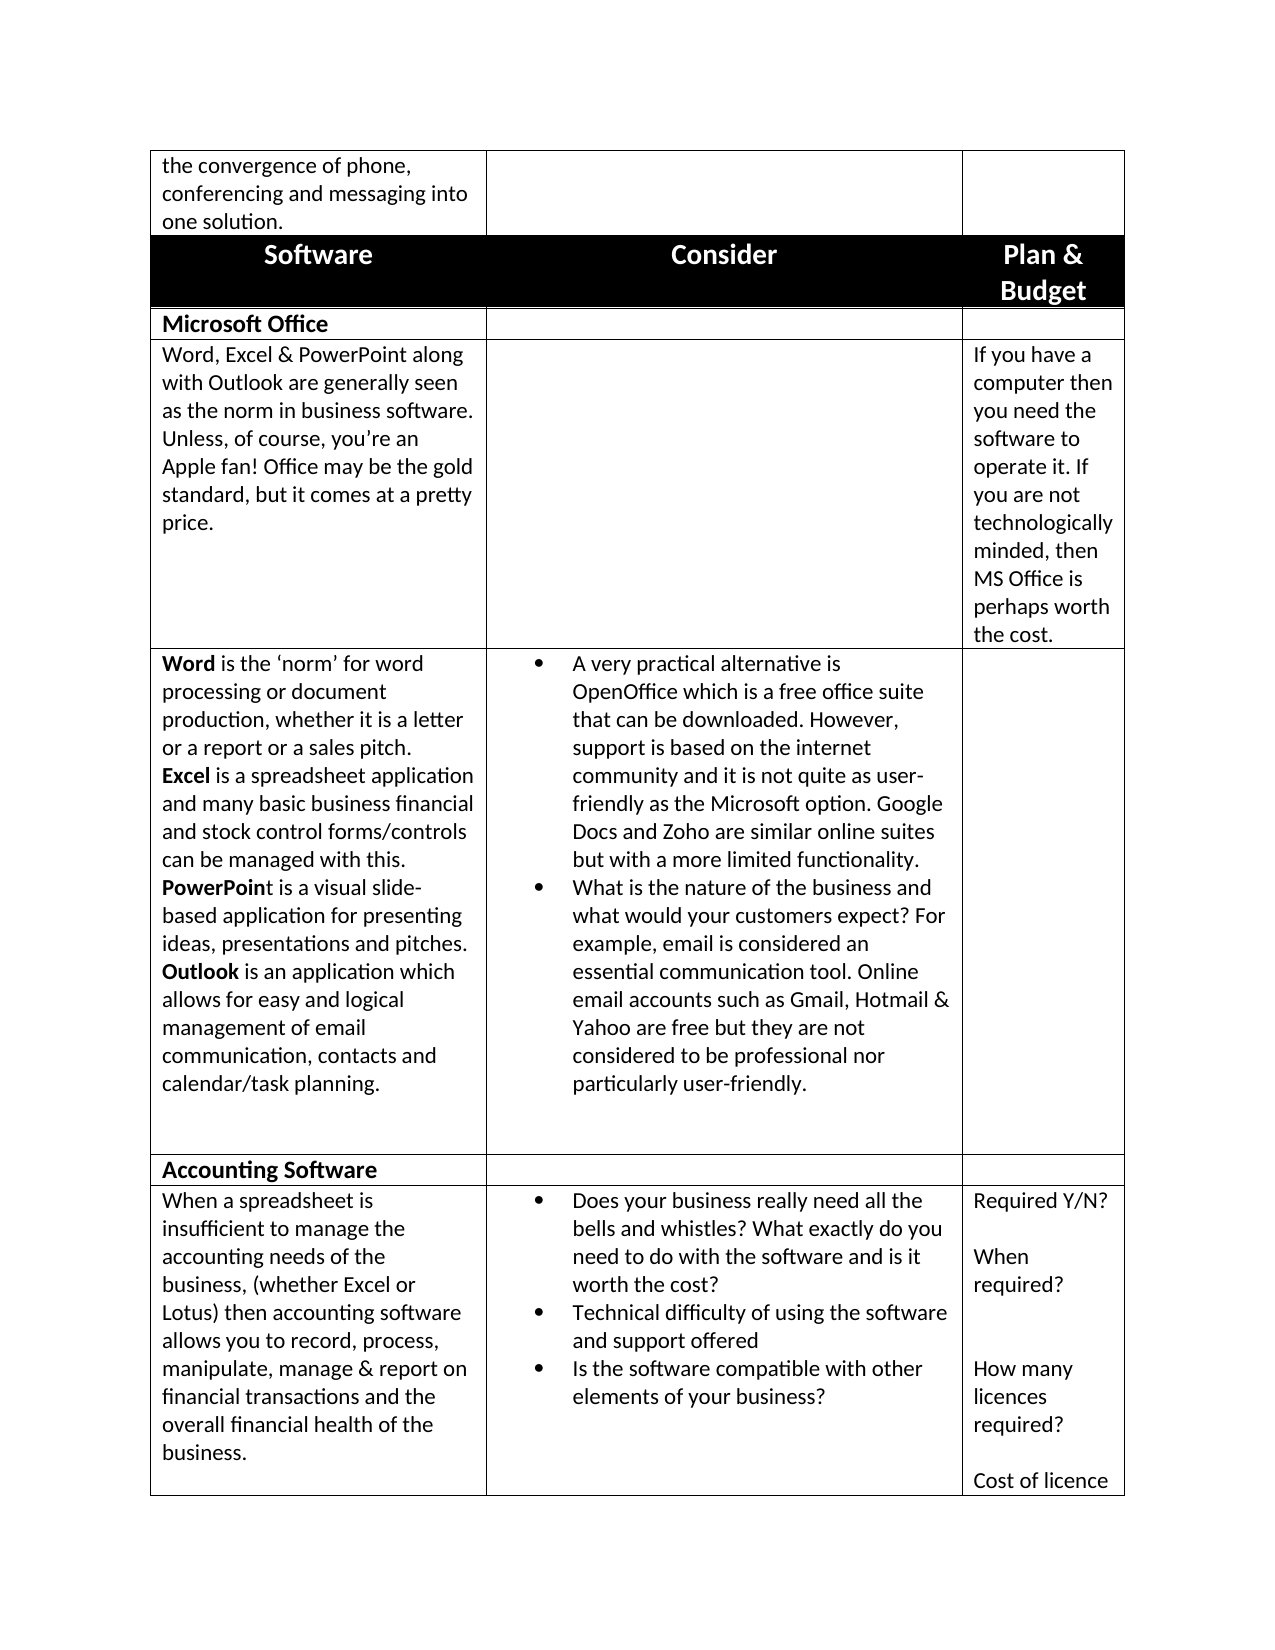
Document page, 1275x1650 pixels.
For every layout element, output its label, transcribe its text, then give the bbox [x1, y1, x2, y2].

table_cell A very practical alternative is OpenOffice which is a free office suite that can be downloaded. However, support is based on the internet community and it is not quite as user-friendly as the Microsoft option. Google Docs and Zoho are similar online suites but with a more limited functionality. What is the nature of the business and what would your customers expect? For example, email is considered an essential communication tool. Online email accounts such as Gmail, Hotmail & Yahoo are free but they are not considered to be professional nor particularly user-friendly. [487, 649, 962, 1154]
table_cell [963, 151, 1124, 235]
table_cell [487, 1155, 962, 1185]
table_cell Microsoft Office [151, 309, 486, 339]
table_cell Accounting Software [151, 1155, 486, 1185]
table_cell Word is the ‘norm’ for word processing or document production, whether it is a letter or a report or a sales pitch. Excel is a spreadsheet application and many basic business financial and stock control forms/controls can be managed with this. PowerPoint is a visual slide- based application for presenting ideas, presentations and pitches. Outlook is an application which allows for easy and logical management of email communication, contacts and calendar/task planning. [151, 649, 486, 1154]
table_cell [151, 151, 486, 235]
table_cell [963, 1186, 1124, 1494]
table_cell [487, 1186, 962, 1494]
table_cell [487, 309, 962, 339]
table_cell Plan & Budget [963, 236, 1124, 307]
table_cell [151, 1186, 486, 1494]
table_cell [963, 309, 1124, 339]
table_cell [963, 649, 1124, 1154]
table_cell Consider [487, 236, 962, 307]
table_cell [487, 340, 962, 648]
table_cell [487, 151, 962, 235]
table_cell Word, Excel & PowerPoint along with Outlook are generally seen as the norm in business software. Unless, of course, you’re an Apple fan! Office may be the gold standard, but it comes at a pretty price. [151, 340, 486, 648]
table_cell If you have a computer then you need the software to operate it. If you are not technologically minded, then MS Office is perhaps worth the cost. [963, 340, 1124, 648]
table_cell [963, 1155, 1124, 1185]
table_cell Software [151, 236, 486, 307]
